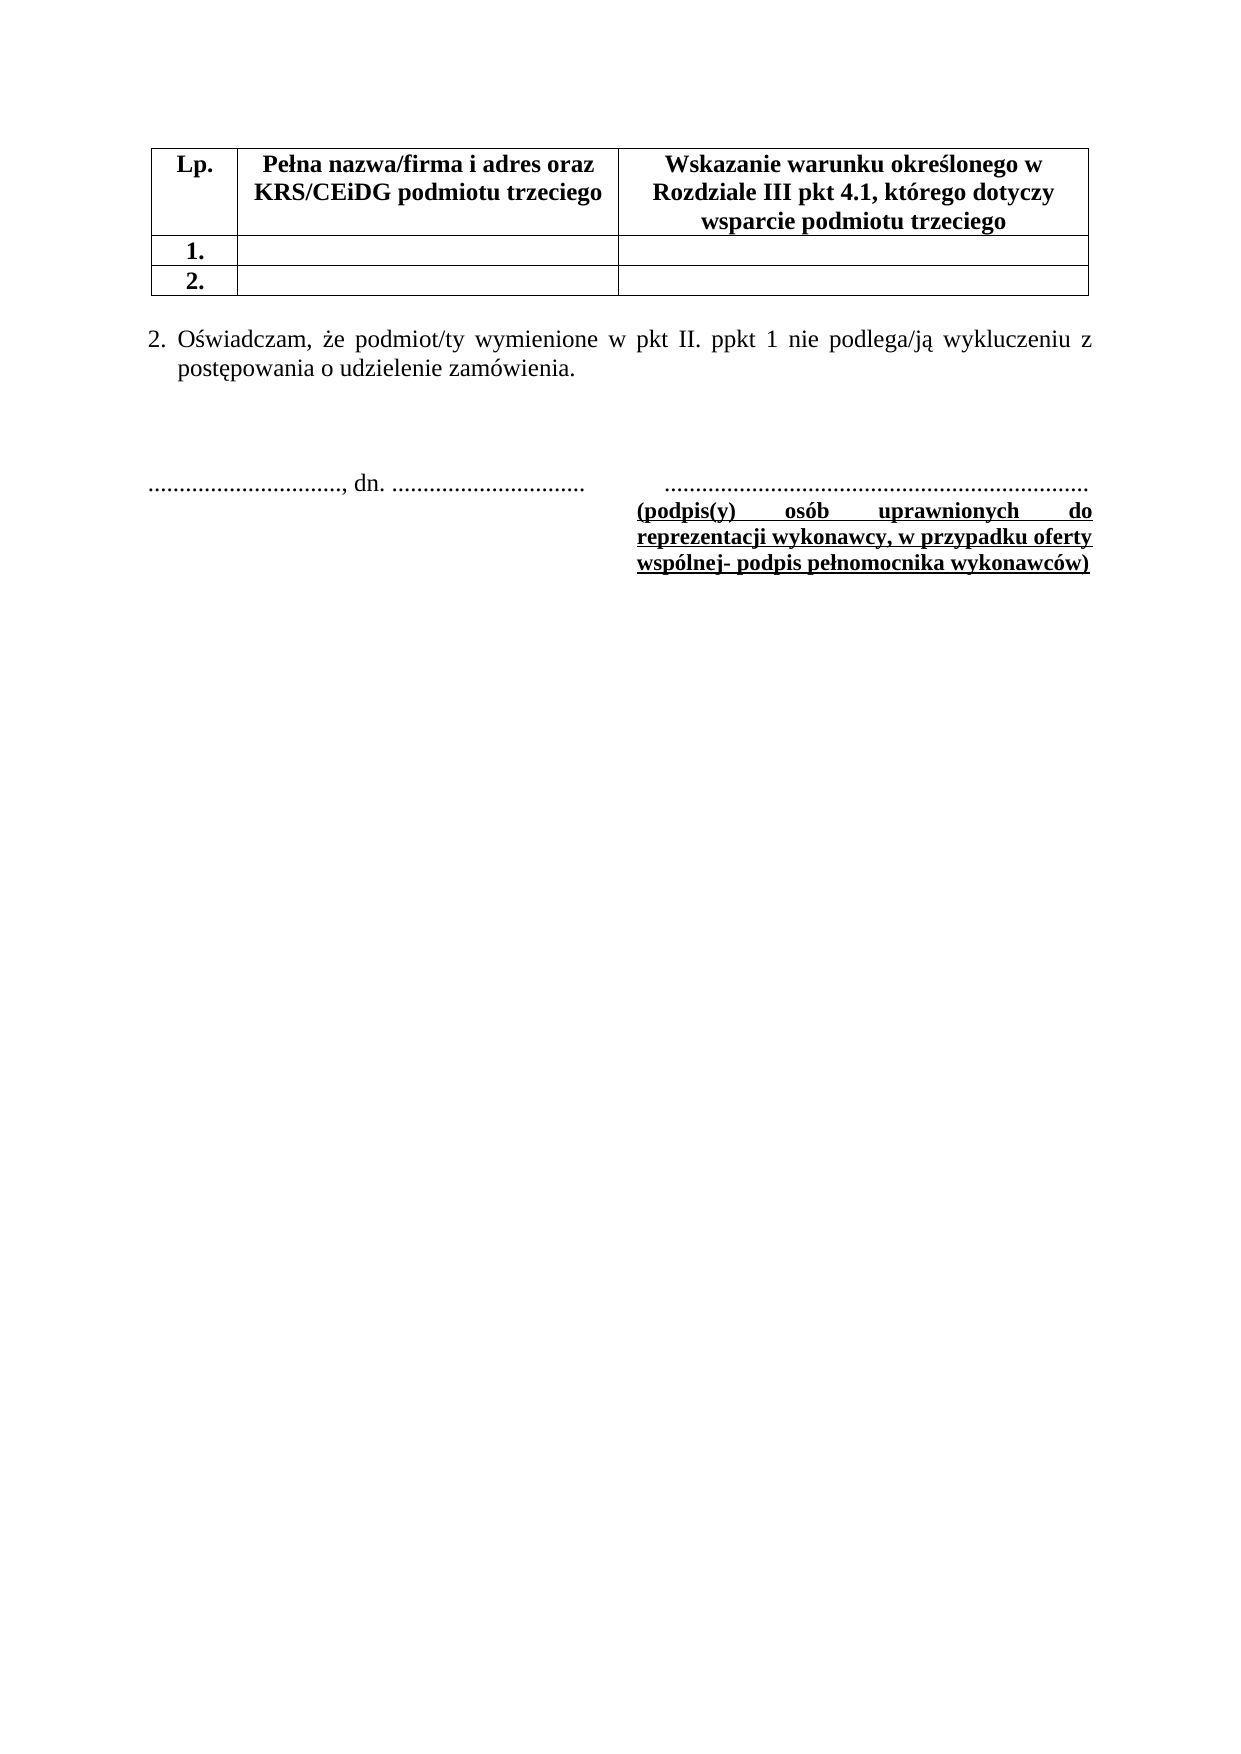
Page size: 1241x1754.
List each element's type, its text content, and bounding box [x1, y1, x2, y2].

text (podpis(y) osób uprawnionych do reprezentacji wykonawcy, w przypadku oferty wspólnej- podpis pełnomocnika wykonawców) [637, 497, 1093, 520]
table_cell [619, 236, 1088, 265]
table_header Pełna nazwa/firma i adres oraz KRS/CEiDG podmiotu trzeciego [238, 149, 618, 235]
table_header Lp. [152, 149, 237, 235]
text ..............................., dn. ............................... .................................................................... [148, 468, 1093, 497]
text (podpis(y) osób uprawnionych do reprezentacji wykonawcy, w przypadku oferty wspólnej- podpis pełnomocnika wykonawców) [637, 521, 1093, 546]
table_cell 1. [152, 236, 237, 265]
table_cell [619, 266, 1088, 294]
table_header Wskazanie warunku określonego w Rozdziale III pkt 4.1, którego dotyczy wsparcie podmiotu trzeciego [619, 149, 1088, 235]
table_cell [238, 236, 618, 265]
text (podpis(y) osób uprawnionych do reprezentacji wykonawcy, w przypadku oferty wspólnej- podpis pełnomocnika wykonawców) [637, 547, 1093, 576]
table_cell 2. [152, 266, 237, 294]
table_cell [238, 266, 618, 294]
list Oświadczam, że podmiot/ty wymienione w pkt II. ppkt 1 nie podlega/ją wykluczeniu z postępowania o udzielenie zamówienia. [148, 324, 1093, 382]
